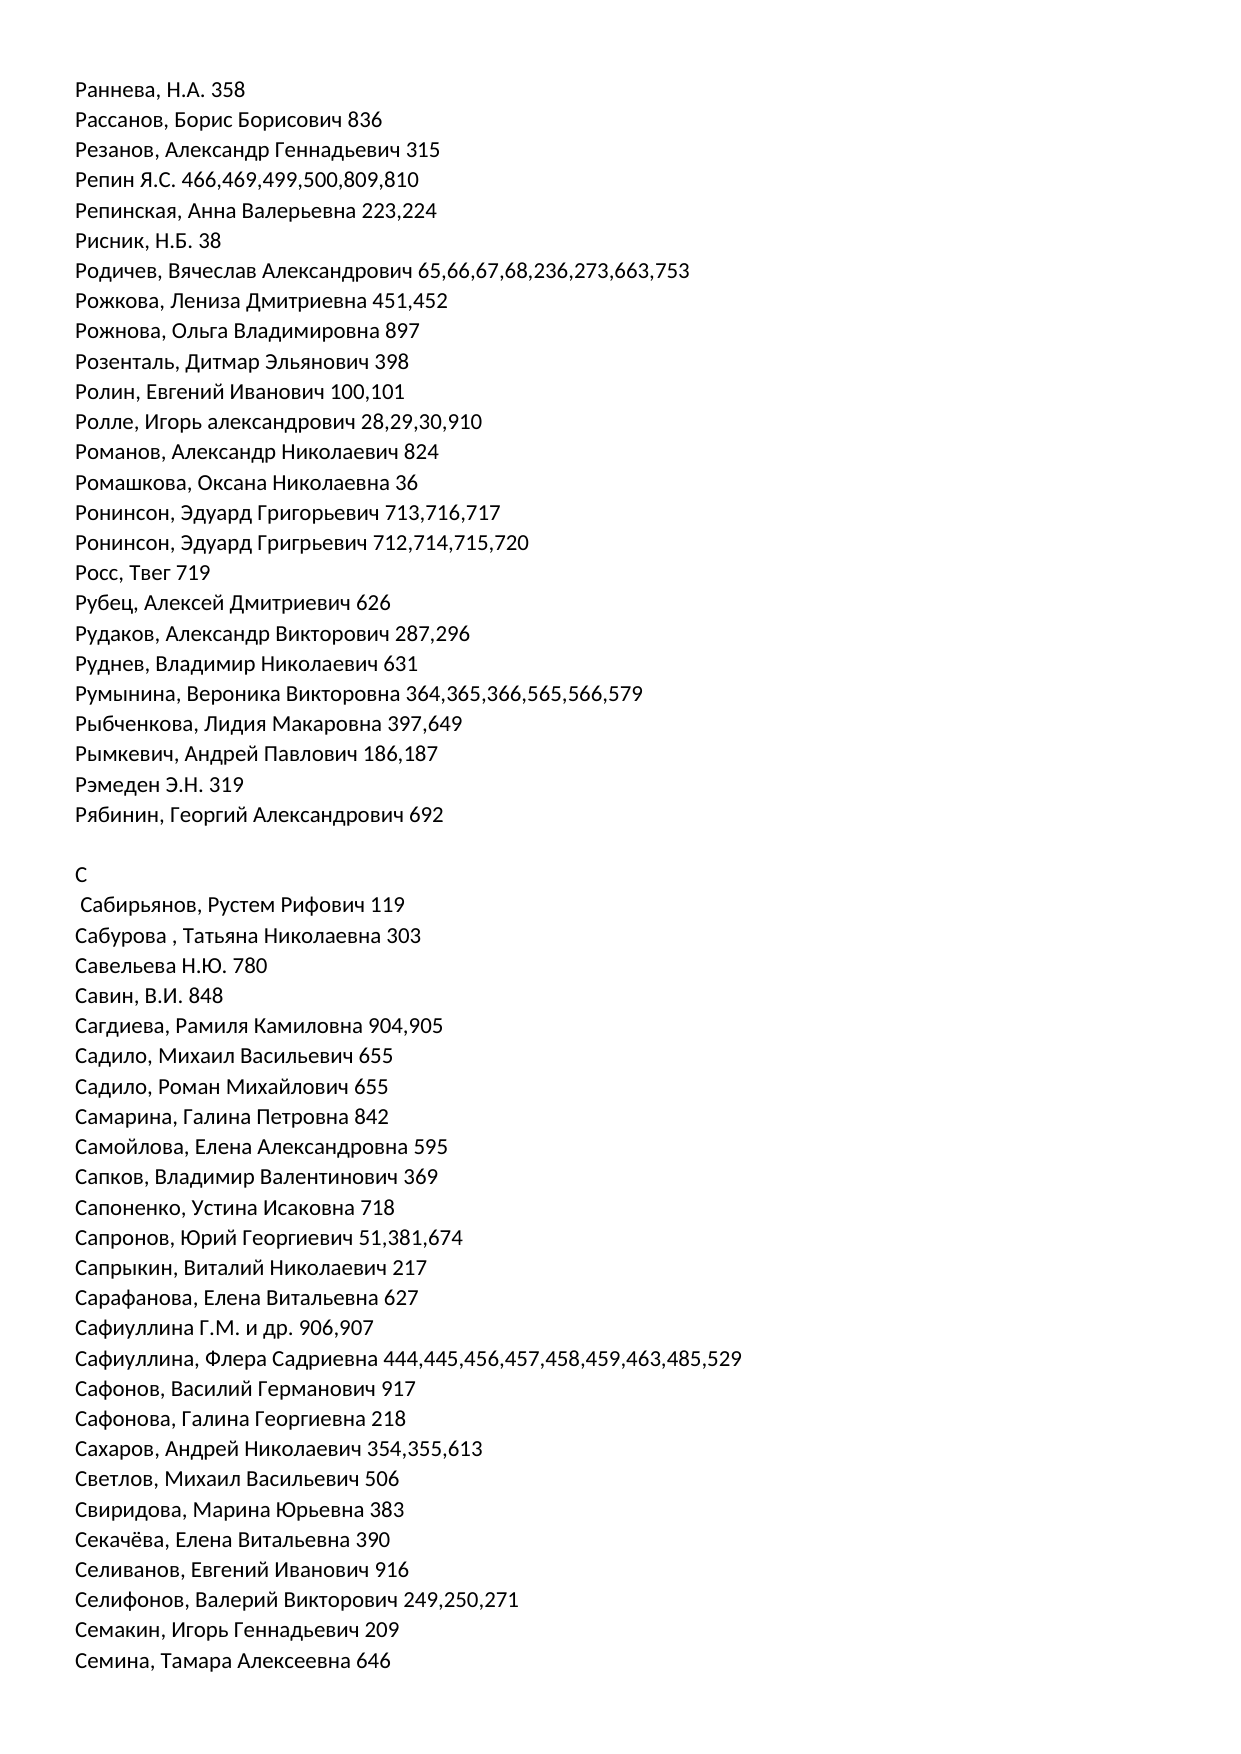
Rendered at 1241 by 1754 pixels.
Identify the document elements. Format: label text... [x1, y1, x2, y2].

text Сафонов, Василий Германович 917 [75, 1374, 1165, 1402]
text Раннева, Н.А. 358 [75, 75, 1165, 103]
text Сапоненко, Устина Исаковна 718 [75, 1193, 1165, 1221]
text Семакин, Игорь Геннадьевич 209 [75, 1616, 1165, 1644]
text Ронинсон, Эдуард Григорьевич 713,716,717 [75, 498, 1165, 526]
text Романов, Александр Николаевич 824 [75, 437, 1165, 466]
text Ронинсон, Эдуард Григрьевич 712,714,715,720 [75, 528, 1165, 556]
text Родичев, Вячеслав Александрович 65,66,67,68,236,273,663,753 [75, 256, 1165, 284]
text Рыбченкова, Лидия Макаровна 397,649 [75, 709, 1165, 737]
text Секачёва, Елена Витальевна 390 [75, 1525, 1165, 1553]
text С [75, 860, 1165, 888]
text Селифонов, Валерий Викторович 249,250,271 [75, 1585, 1165, 1613]
text Рожнова, Ольга Владимировна 897 [75, 317, 1165, 345]
text Рожкова, Лениза Дмитриевна 451,452 [75, 286, 1165, 314]
text Репин Я.С. 466,469,499,500,809,810 [75, 166, 1165, 194]
text Ролле, Игорь александрович 28,29,30,910 [75, 407, 1165, 435]
text Самойлова, Елена Александровна 595 [75, 1132, 1165, 1160]
text Рябинин, Георгий Александрович 692 [75, 800, 1165, 828]
text Сафонова, Галина Георгиевна 218 [75, 1404, 1165, 1432]
text Ромашкова, Оксана Николаевна 36 [75, 468, 1165, 496]
text Савельева Н.Ю. 780 [75, 951, 1165, 979]
text Сафиуллина Г.М. и др. 906,907 [75, 1313, 1165, 1342]
text Репинская, Анна Валерьевна 223,224 [75, 196, 1165, 224]
text Росс, Твег 719 [75, 558, 1165, 586]
text Розенталь, Дитмар Эльянович 398 [75, 347, 1165, 375]
text Садило, Роман Михайлович 655 [75, 1072, 1165, 1100]
text Сапков, Владимир Валентинович 369 [75, 1162, 1165, 1191]
text Селиванов, Евгений Иванович 916 [75, 1555, 1165, 1583]
text Рудаков, Александр Викторович 287,296 [75, 619, 1165, 647]
text Руднев, Владимир Николаевич 631 [75, 649, 1165, 677]
text Самарина, Галина Петровна 842 [75, 1102, 1165, 1130]
text Садило, Михаил Васильевич 655 [75, 1042, 1165, 1070]
text Сагдиева, Рамиля Камиловна 904,905 [75, 1011, 1165, 1039]
text Сарафанова, Елена Витальевна 627 [75, 1283, 1165, 1311]
text Рассанов, Борис Борисович 836 [75, 105, 1165, 133]
text Савин, В.И. 848 [75, 981, 1165, 1009]
text Сахаров, Андрей Николаевич 354,355,613 [75, 1434, 1165, 1462]
text Рымкевич, Андрей Павлович 186,187 [75, 739, 1165, 768]
text Ролин, Евгений Иванович 100,101 [75, 377, 1165, 405]
text Сафиуллина, Флера Садриевна 444,445,456,457,458,459,463,485,529 [75, 1344, 1165, 1372]
text Рисник, Н.Б. 38 [75, 226, 1165, 254]
text Свиридова, Марина Юрьевна 383 [75, 1495, 1165, 1523]
text Светлов, Михаил Васильевич 506 [75, 1464, 1165, 1493]
text Резанов, Александр Геннадьевич 315 [75, 135, 1165, 163]
text Рубец, Алексей Дмитриевич 626 [75, 588, 1165, 617]
text Рэмеден Э.Н. 319 [75, 770, 1165, 798]
text Сапронов, Юрий Георгиевич 51,381,674 [75, 1223, 1165, 1251]
text Сабурова , Татьяна Николаевна 303 [75, 921, 1165, 949]
text Семина, Тамара Алексеевна 646 [75, 1646, 1165, 1674]
text Сапрыкин, Виталий Николаевич 217 [75, 1253, 1165, 1281]
text Сабирьянов, Рустем Рифович 119 [75, 891, 1165, 919]
text Румынина, Вероника Викторовна 364,365,366,565,566,579 [75, 679, 1165, 707]
